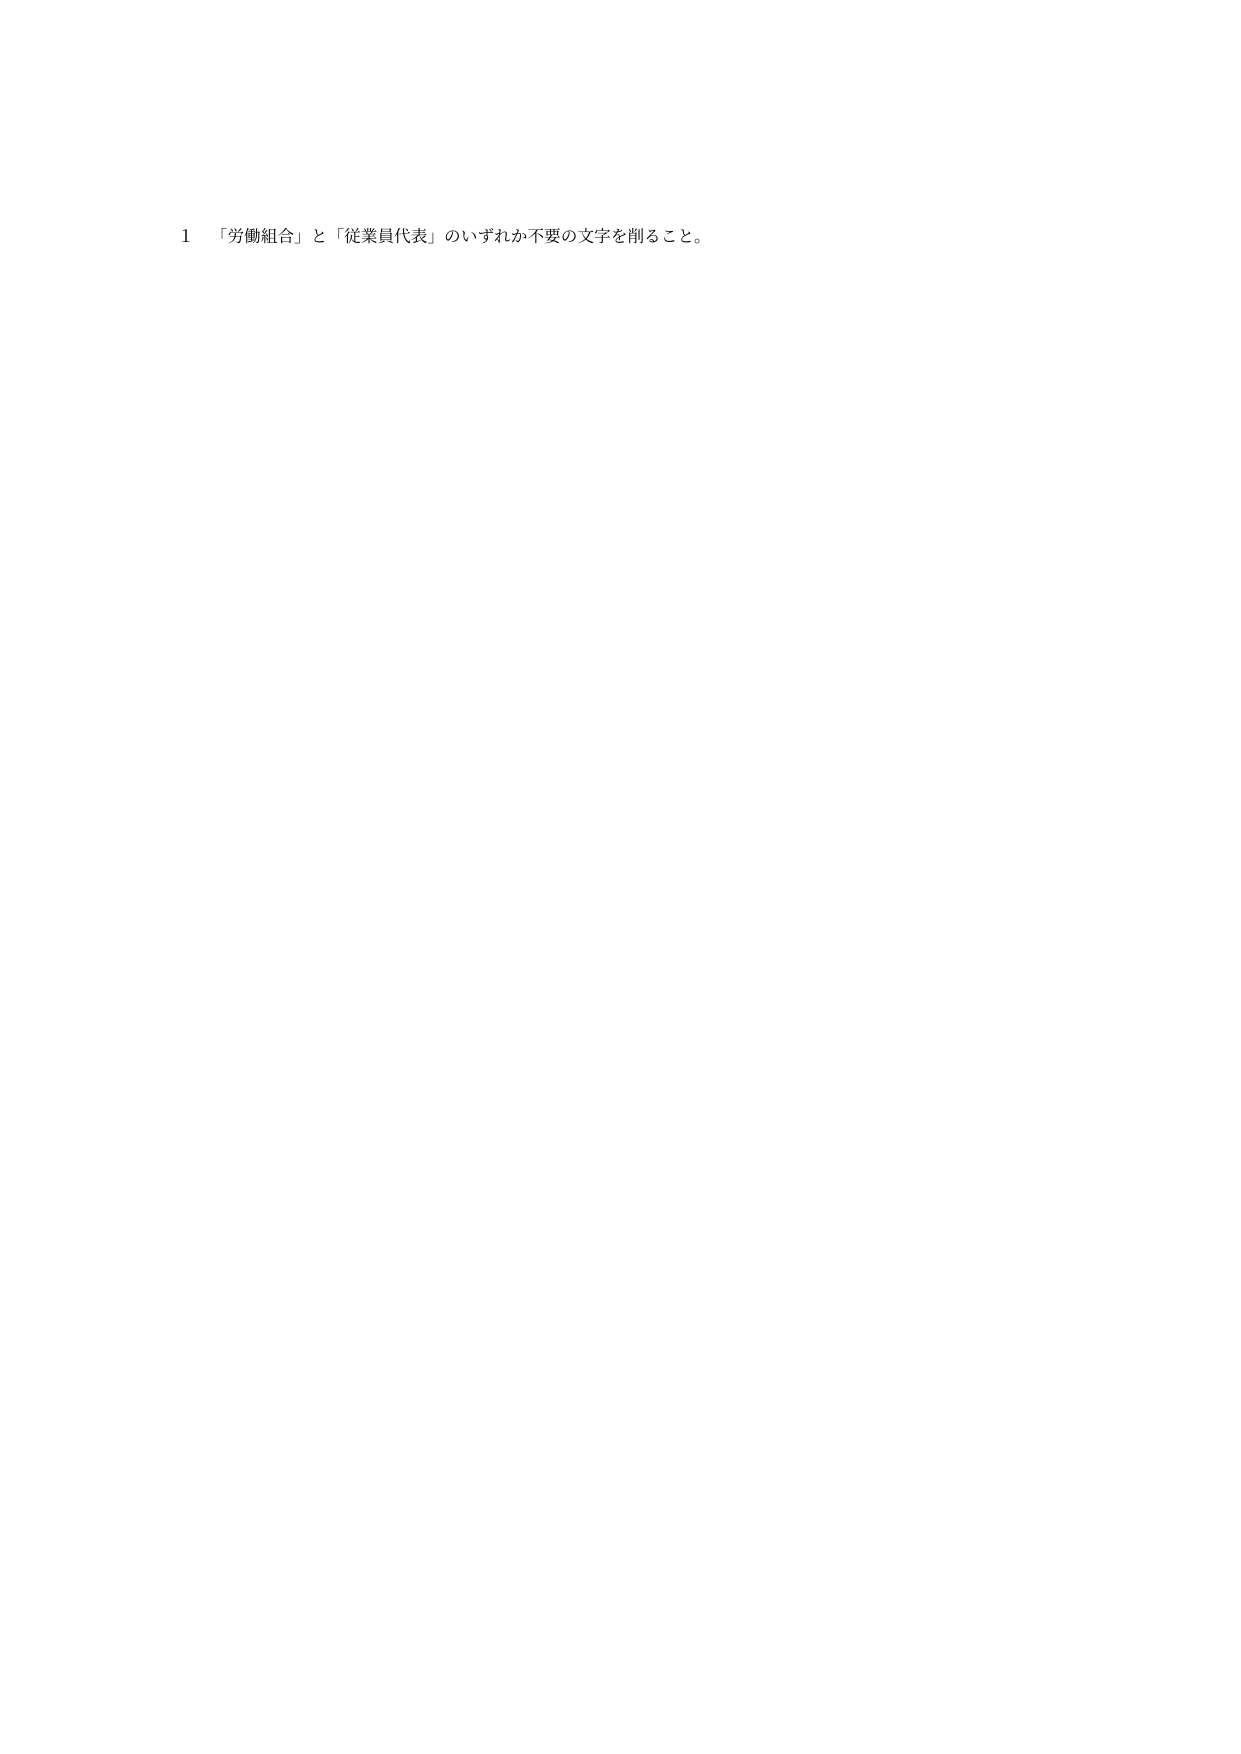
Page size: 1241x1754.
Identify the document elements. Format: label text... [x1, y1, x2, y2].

text １ 「労働組合」と「従業員代表」のいずれか不要の文字を削ること。 [177, 217, 1063, 254]
